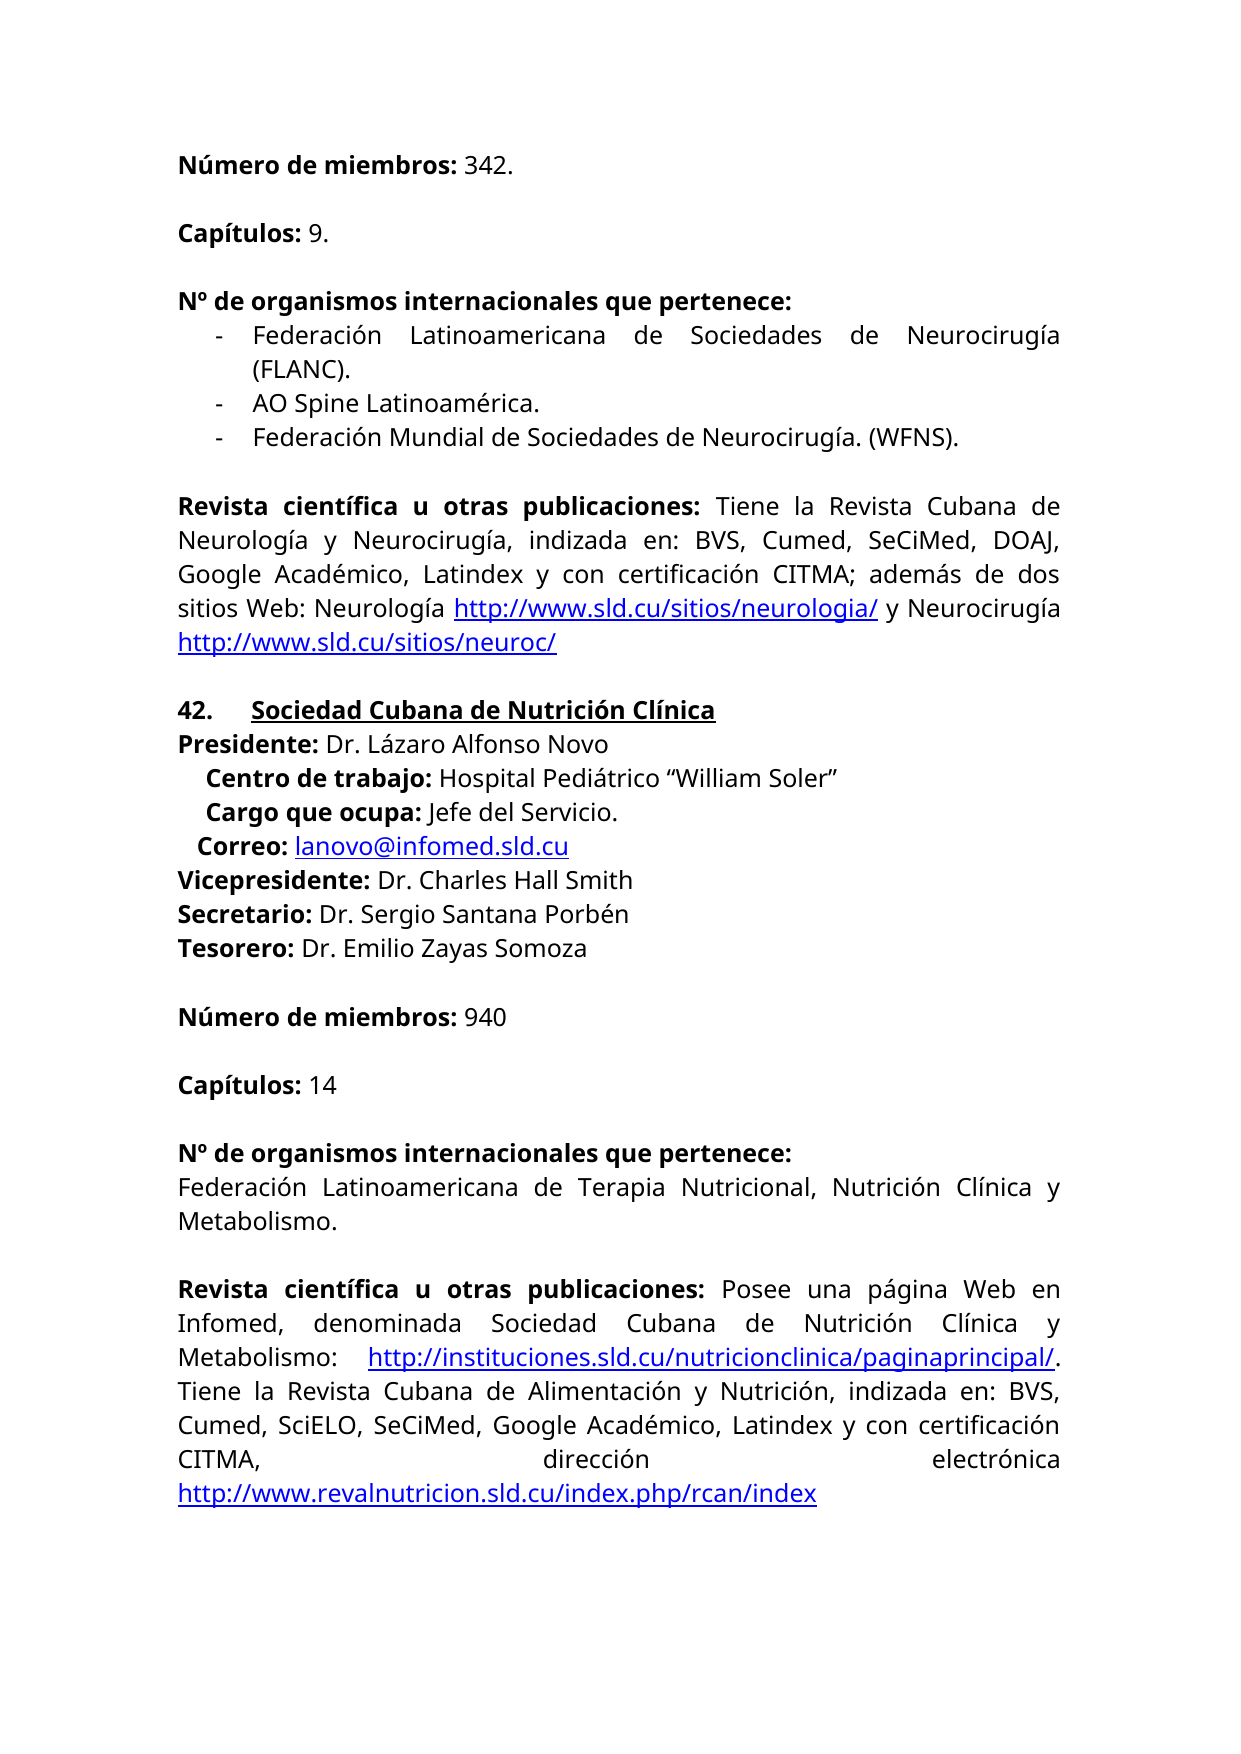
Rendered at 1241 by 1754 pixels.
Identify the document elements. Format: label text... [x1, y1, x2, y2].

text Capítulos: 14 [177, 1067, 1061, 1101]
text Número de miembros: 342. [177, 148, 1061, 182]
text Centro de trabajo: Hospital Pediátrico “William Soler” [205, 761, 1061, 795]
text Secretario: Dr. Sergio Santana Porbén [177, 897, 1061, 931]
text Capítulos: 9. [177, 216, 1061, 250]
text Nº de organismos internacionales que pertenece: [177, 1135, 1061, 1169]
text Cargo que ocupa: Jefe del Servicio. [205, 795, 1061, 829]
list Federación Mundial de Sociedades de Neurocirugía. (WFNS). [215, 420, 1061, 454]
text Tesorero: Dr. Emilio Zayas Somoza [177, 931, 1061, 965]
text Correo: lanovo@infomed.sld.cu [177, 829, 1061, 863]
text Número de miembros: 940 [177, 999, 1061, 1033]
text Vicepresidente: Dr. Charles Hall Smith [177, 863, 1061, 897]
text Presidente: Dr. Lázaro Alfonso Novo [177, 727, 1061, 761]
list Federación Latinoamericana de Sociedades de Neurocirugía (FLANC). [215, 318, 1061, 386]
text Revista científica u otras publicaciones: Posee una página Web en Infomed, denominada Sociedad Cubana de Nutrición Clínica y Metabolismo: http://instituciones.sld.cu/nutricionclinica/paginaprincipal/. Tiene la Revista Cubana de Alimentación y Nutrición, indizada en: BVS, Cumed, SciELO, SeCiMed, Google Académico, Latindex y con certificación CITMA, dirección electrónica http://www.revalnutricion.sld.cu/index.php/rcan/index [177, 1272, 1061, 1510]
text Revista científica u otras publicaciones: Tiene la Revista Cubana de Neurología y Neurocirugía, indizada en: BVS, Cumed, SeCiMed, DOAJ, Google Académico, Latindex y con certificación CITMA; además de dos sitios Web: Neurología http://www.sld.cu/sitios/neurologia/ y Neurocirugía http://www.sld.cu/sitios/neuroc/ [177, 488, 1061, 658]
list Sociedad Cubana de Nutrición Clínica [177, 693, 1061, 727]
text Federación Latinoamericana de Terapia Nutricional, Nutrición Clínica y Metabolismo. [177, 1169, 1061, 1238]
list AO Spine Latinoamérica. [215, 386, 1061, 420]
text Nº de organismos internacionales que pertenece: [177, 284, 1061, 318]
